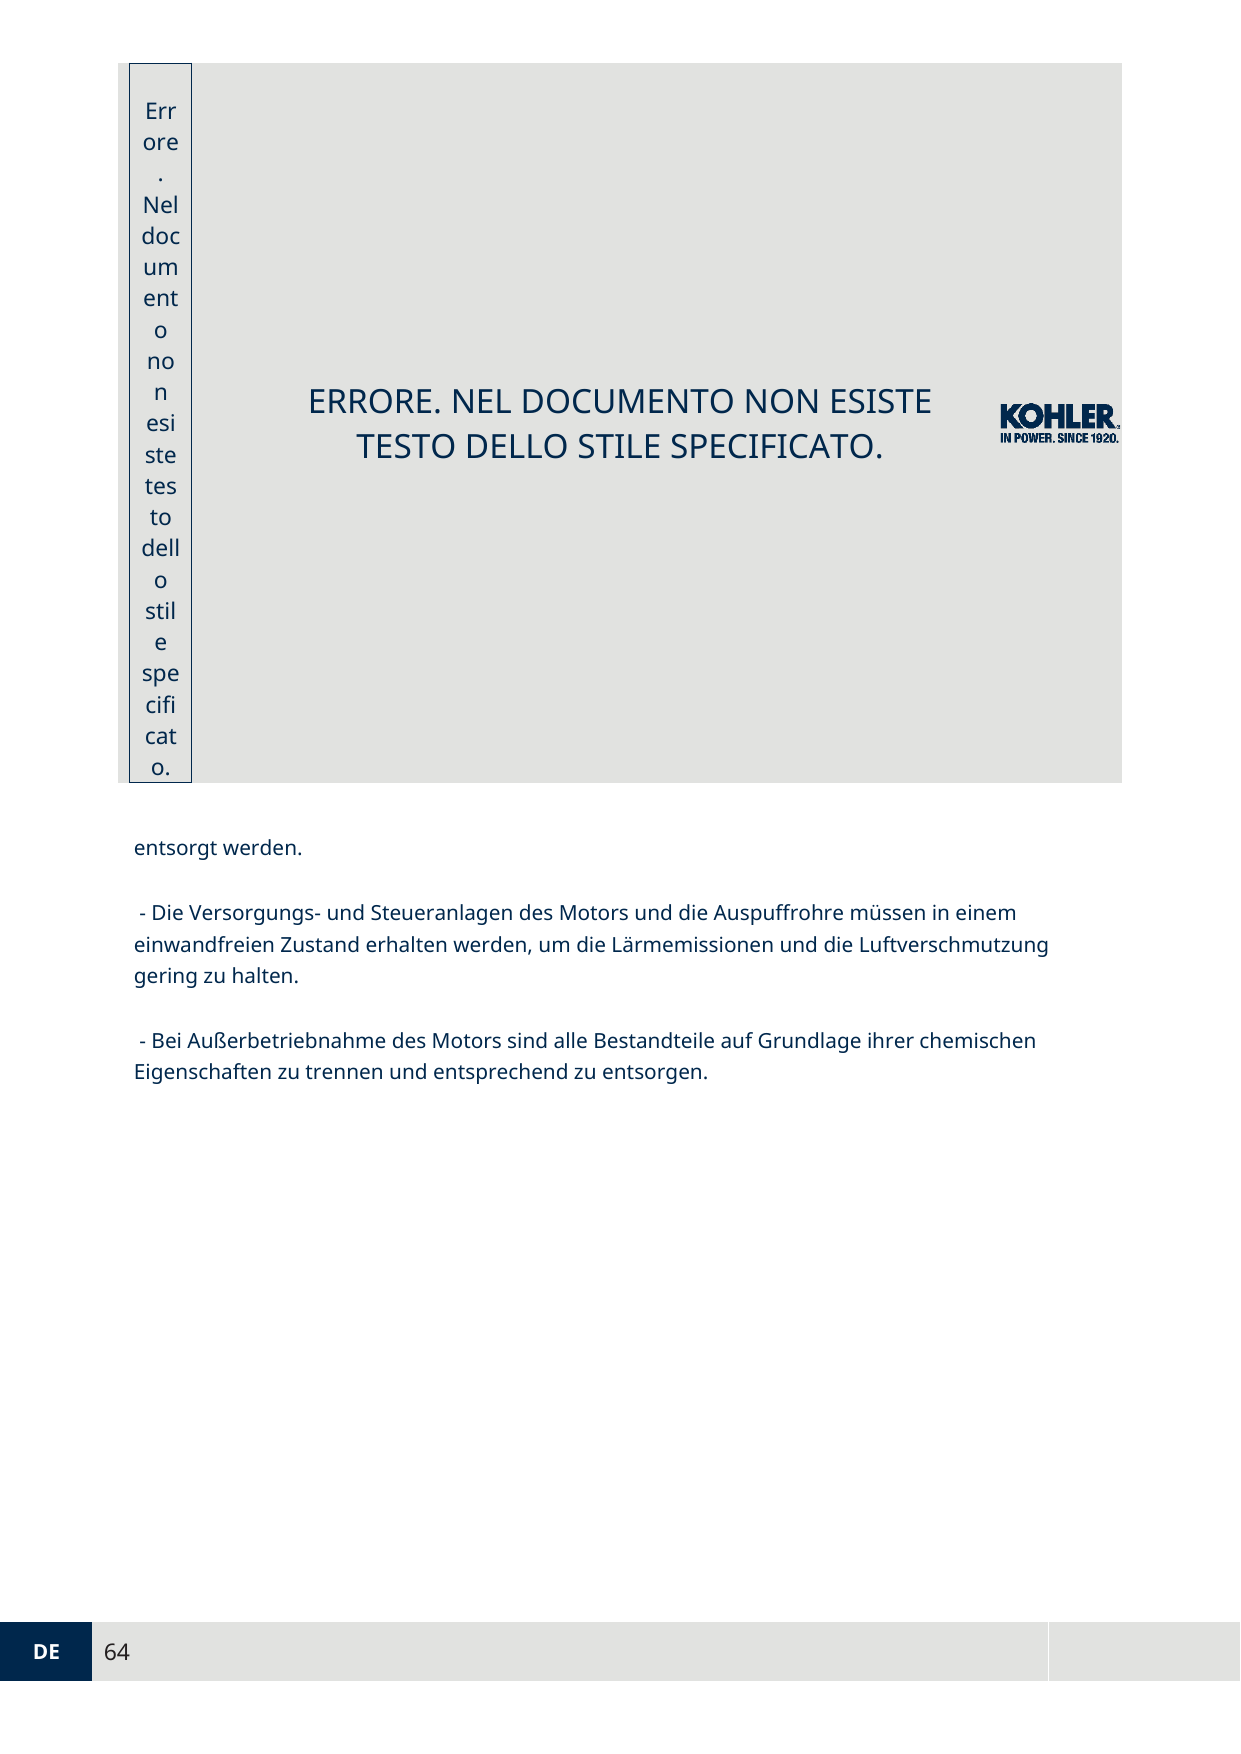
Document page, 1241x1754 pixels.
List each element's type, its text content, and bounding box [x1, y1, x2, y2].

picture [1000, 403, 1121, 443]
table_header Jedes Unternehmen ist verpflichtet, entsprechende Verfahren einzuleiten, um die Auswirkungen, die die eigenen Tätigkeiten (Produkte, Dienstleistungen, etc.) auf die Umwelt haben, zu ermitteln, zu bewerten und zu kontrollieren. Die Verfahren für die Feststellung von bedeuteten Umweltbelastungen müssen folgende Faktoren berücksichtigen: - Entsorgung von Flüssigkeiten. - Abfallentsorgung. - Bodenkontaminierung. - Emissionen in die Atmosphäre. - Verwendung von Rohstoffen und natürlichen Ressourcen. - Vorschriften und Richtlinien zur Umweltbelastung Um die Umweltbelastung zu minimieren, liefert KOHLER im Folgenden einige Hinweise, die von allen jenen beachtet werden müssen, die mit dem Motor während seines gesamten Betriebslebens in welcher Weise auch immer zu tun haben. - Alle sbestandteile und Flüssigkeiten müssen in Übereinstimmung mit den geltenden Gesetzen des Landes, in dem die Entsorgung stattfindet, entsorgt werden. - Die Versorgungs- und Steueranlagen des Motors und die Auspuffrohre müssen in einem einwandfreien Zustand erhalten werden, um die Lärmemissionen und die Luftverschmutzung gering zu halten. - Bei Außerbetriebnahme des Motors sind alle Bestandteile auf Grundlage ihrer chemischen Eigenschaften zu trennen und entsprechend zu entsorgen. [118, 815, 1122, 1102]
